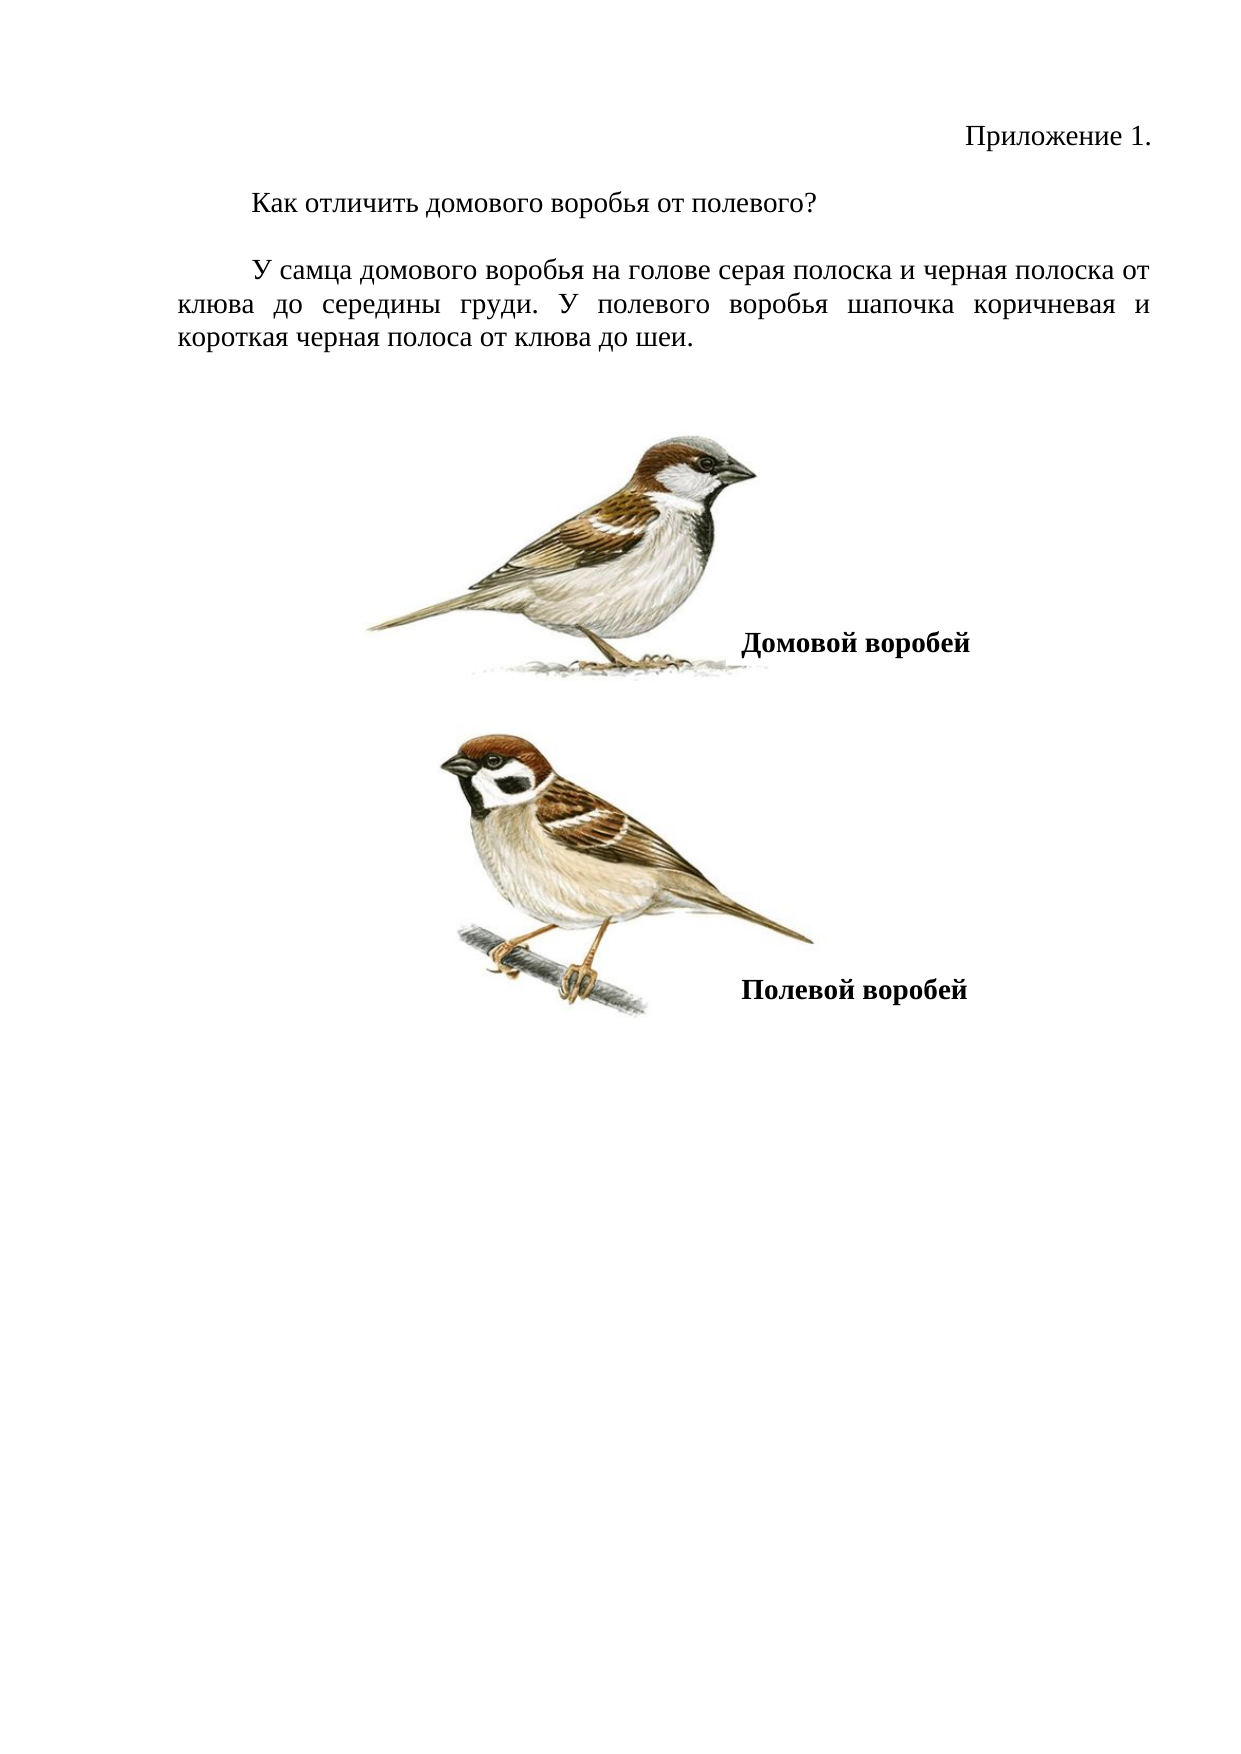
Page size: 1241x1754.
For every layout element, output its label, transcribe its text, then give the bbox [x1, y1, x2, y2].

text Приложение 1. [177, 118, 1152, 152]
text У самца домового воробья на голове серая полоска и черная полоска от клюва до середины груди. У полевого воробья шапочка коричневая и короткая черная полоса от клюва до шеи. [177, 252, 1152, 353]
text Как отличить домового воробья от полевого? [177, 185, 1152, 219]
picture [338, 420, 839, 1076]
